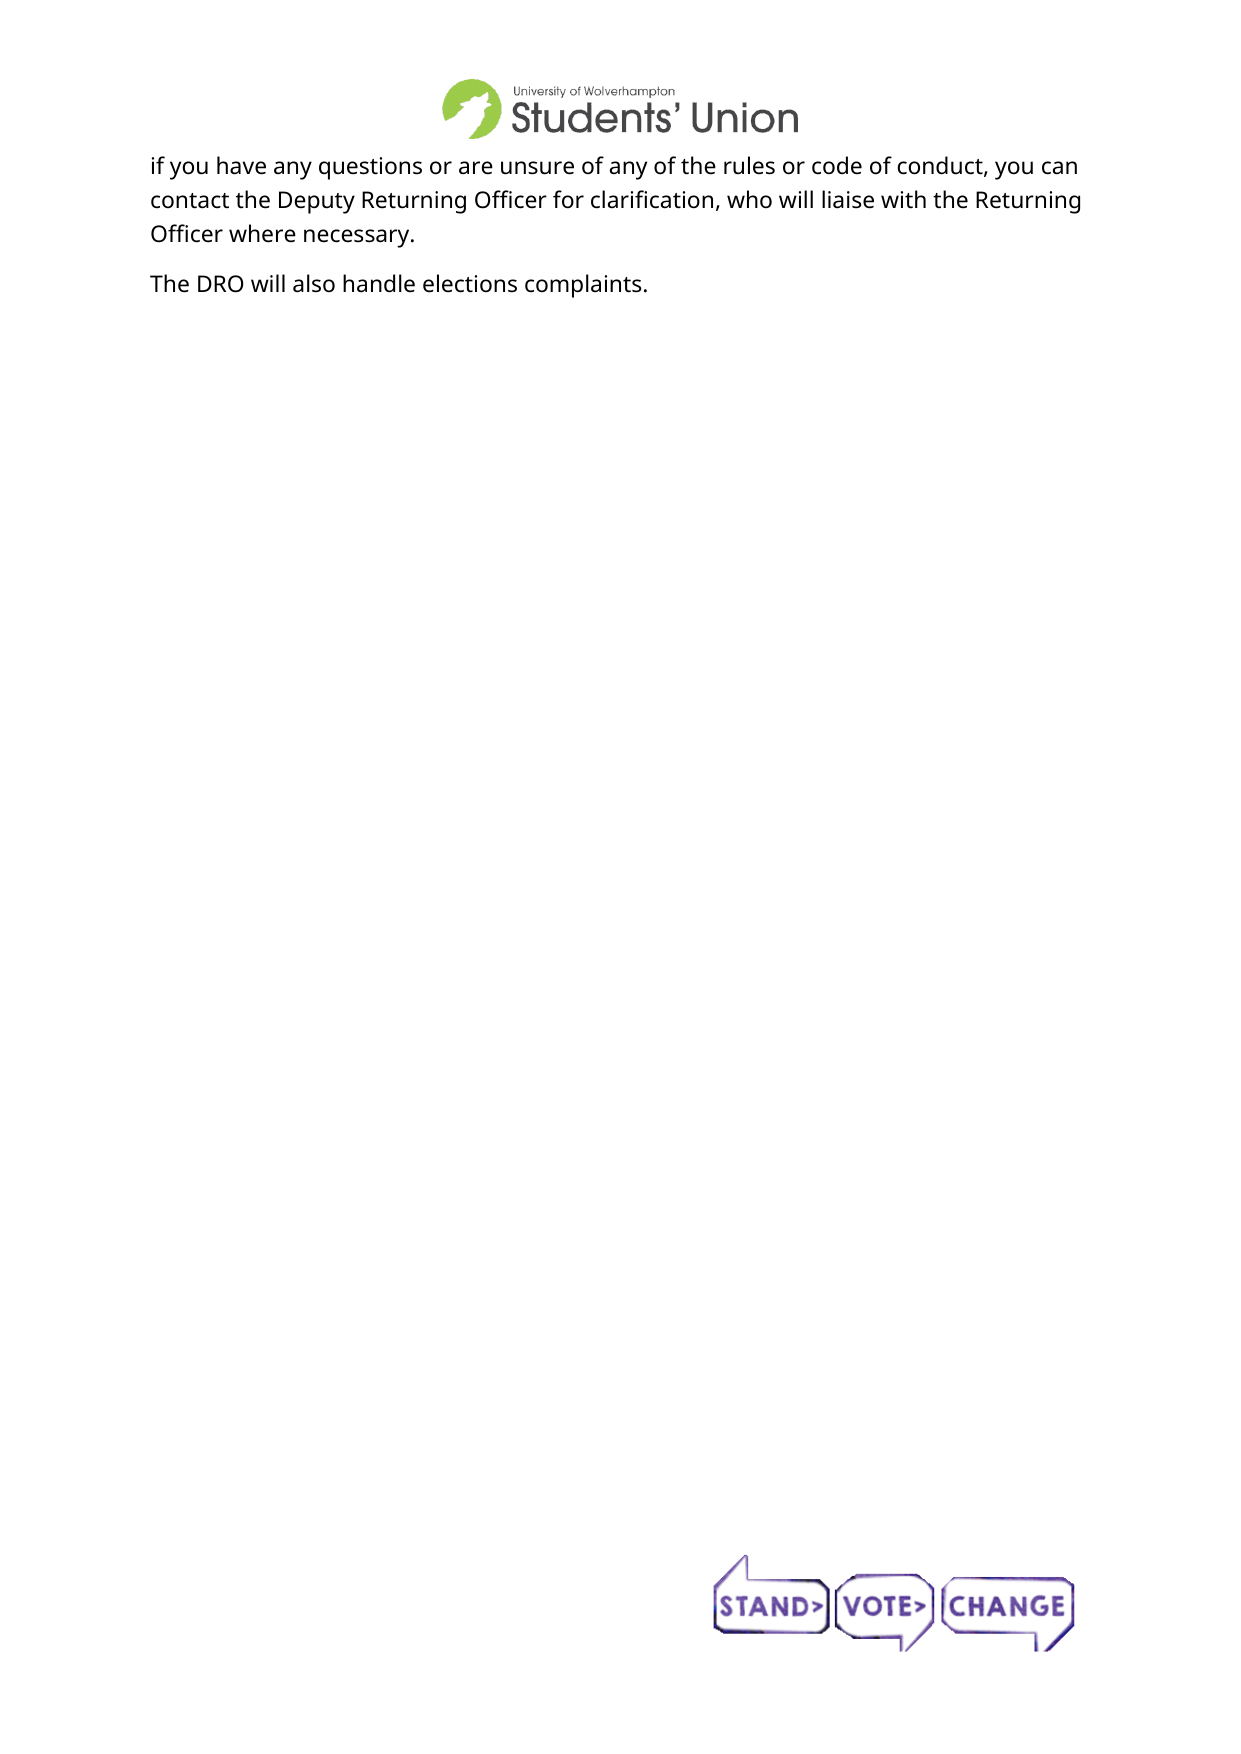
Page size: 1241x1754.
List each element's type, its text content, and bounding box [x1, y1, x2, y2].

text The DRO will also handle elections complaints. [150, 268, 1090, 299]
picture [436, 73, 804, 144]
